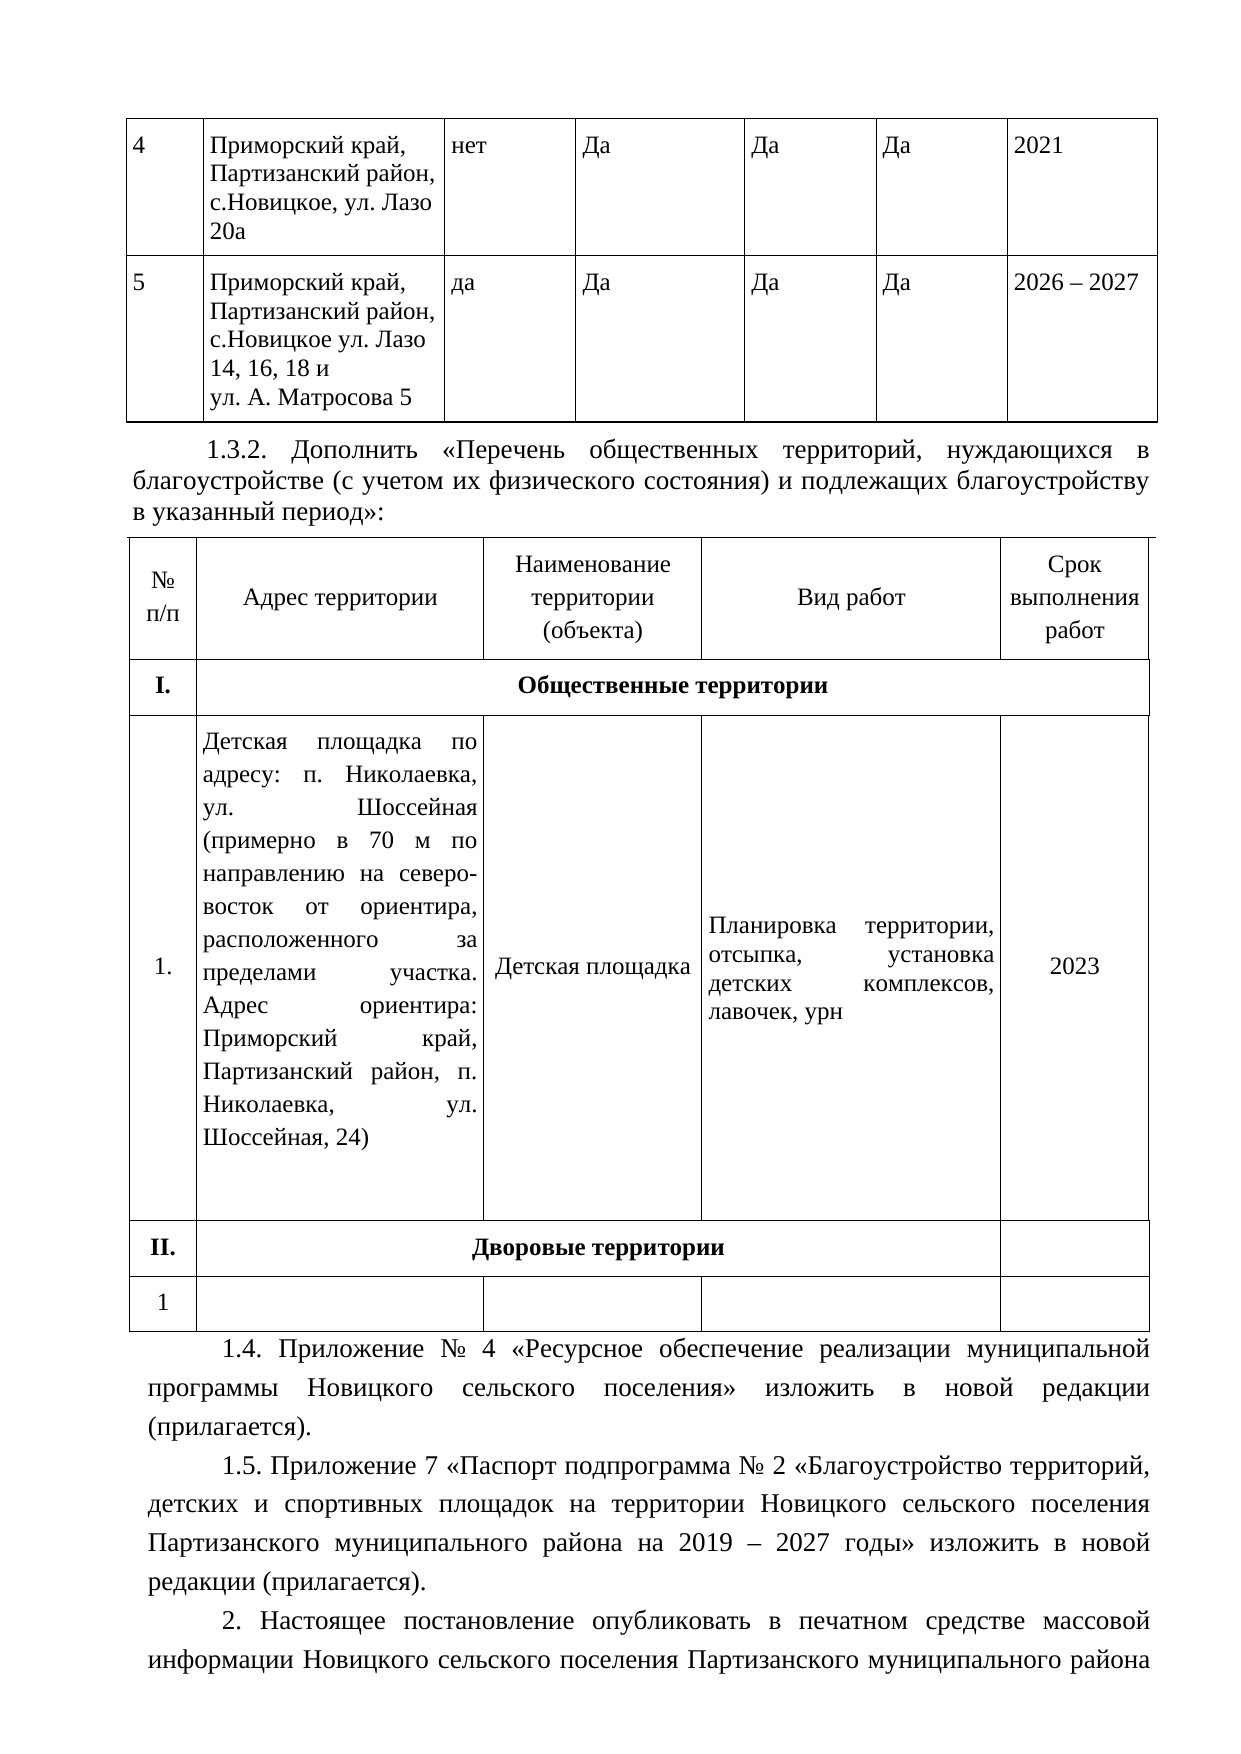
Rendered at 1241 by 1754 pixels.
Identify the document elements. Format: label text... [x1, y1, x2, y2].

table_cell Дворовые территории [197, 1221, 1000, 1276]
table_cell [1001, 1277, 1149, 1331]
table_cell 2026 – 2027 [1008, 256, 1157, 421]
table_cell [702, 1277, 1000, 1331]
table_cell Приморский край, Партизанский район, с.Новицкое, ул. Лазо 20а [204, 119, 444, 255]
table_cell Да [877, 256, 1007, 421]
table_cell Да [877, 119, 1007, 255]
table_cell Да [576, 256, 744, 421]
table_cell II. [130, 1221, 196, 1276]
table_cell да [445, 256, 575, 421]
table_cell Приморский край, Партизанский район, с.Новицкое ул. Лазо 14, 16, 18 и ул. А. Матросова 5 [204, 256, 444, 421]
table_cell Вид работ [702, 538, 1000, 659]
table_cell [197, 1277, 483, 1331]
table_cell 2023 [1001, 716, 1148, 1220]
table_cell нет [445, 119, 575, 255]
text 1.5. Приложение 7 «Паспорт подпрограмма № 2 «Благоустройство территорий, детских и спортивных площадок на территории Новицкого сельского поселения Партизанского муниципального района на 2019 – 2027 годы» изложить в новой редакции (прилагается). [148, 1449, 1152, 1596]
table_cell Планировка территории, отсыпка, установка детских комплексов, лавочек, урн [702, 716, 1000, 1220]
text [148, 1604, 1152, 1674]
table_cell I. [130, 660, 196, 714]
table_cell Да [745, 256, 876, 421]
table_cell 5 [127, 256, 203, 421]
table_cell 4 [127, 119, 203, 255]
table_cell Детская площадка [484, 716, 701, 1220]
table_cell 2021 [1008, 119, 1157, 255]
table_cell Да [745, 119, 876, 255]
table_cell Детская площадка по адресу: п. Николаевка, ул. Шоссейная (примерно в 70 м по направлению на северо-восток от ориентира, расположенного за пределами участка. Адрес ориентира: Приморский край, Партизанский район, п. Николаевка, ул. Шоссейная, 24) [197, 716, 483, 1220]
table_cell [1001, 1221, 1149, 1276]
table_cell 1.3.2. Дополнить «Перечень общественных территорий, нуждающихся в благоустройстве (с учетом их физического состояния) и подлежащих благоустройству в указанный период»: [126, 423, 1157, 537]
table_cell 1. [130, 716, 196, 1220]
table_cell 1 [130, 1277, 196, 1331]
table_cell Общественные территории [197, 660, 1149, 714]
table_cell № п/п [130, 538, 196, 659]
table_cell Срок выполнения работ [1001, 538, 1148, 659]
table_cell [484, 1277, 701, 1331]
table_cell Наименование территории (объекта) [484, 538, 701, 659]
table_cell Адрес территории [197, 538, 483, 659]
table_cell Да [576, 119, 744, 255]
text 1.4. Приложение № 4 «Ресурсное обеспечение реализации муниципальной программы Новицкого сельского поселения» изложить в новой редакции (прилагается). [148, 1332, 1152, 1441]
